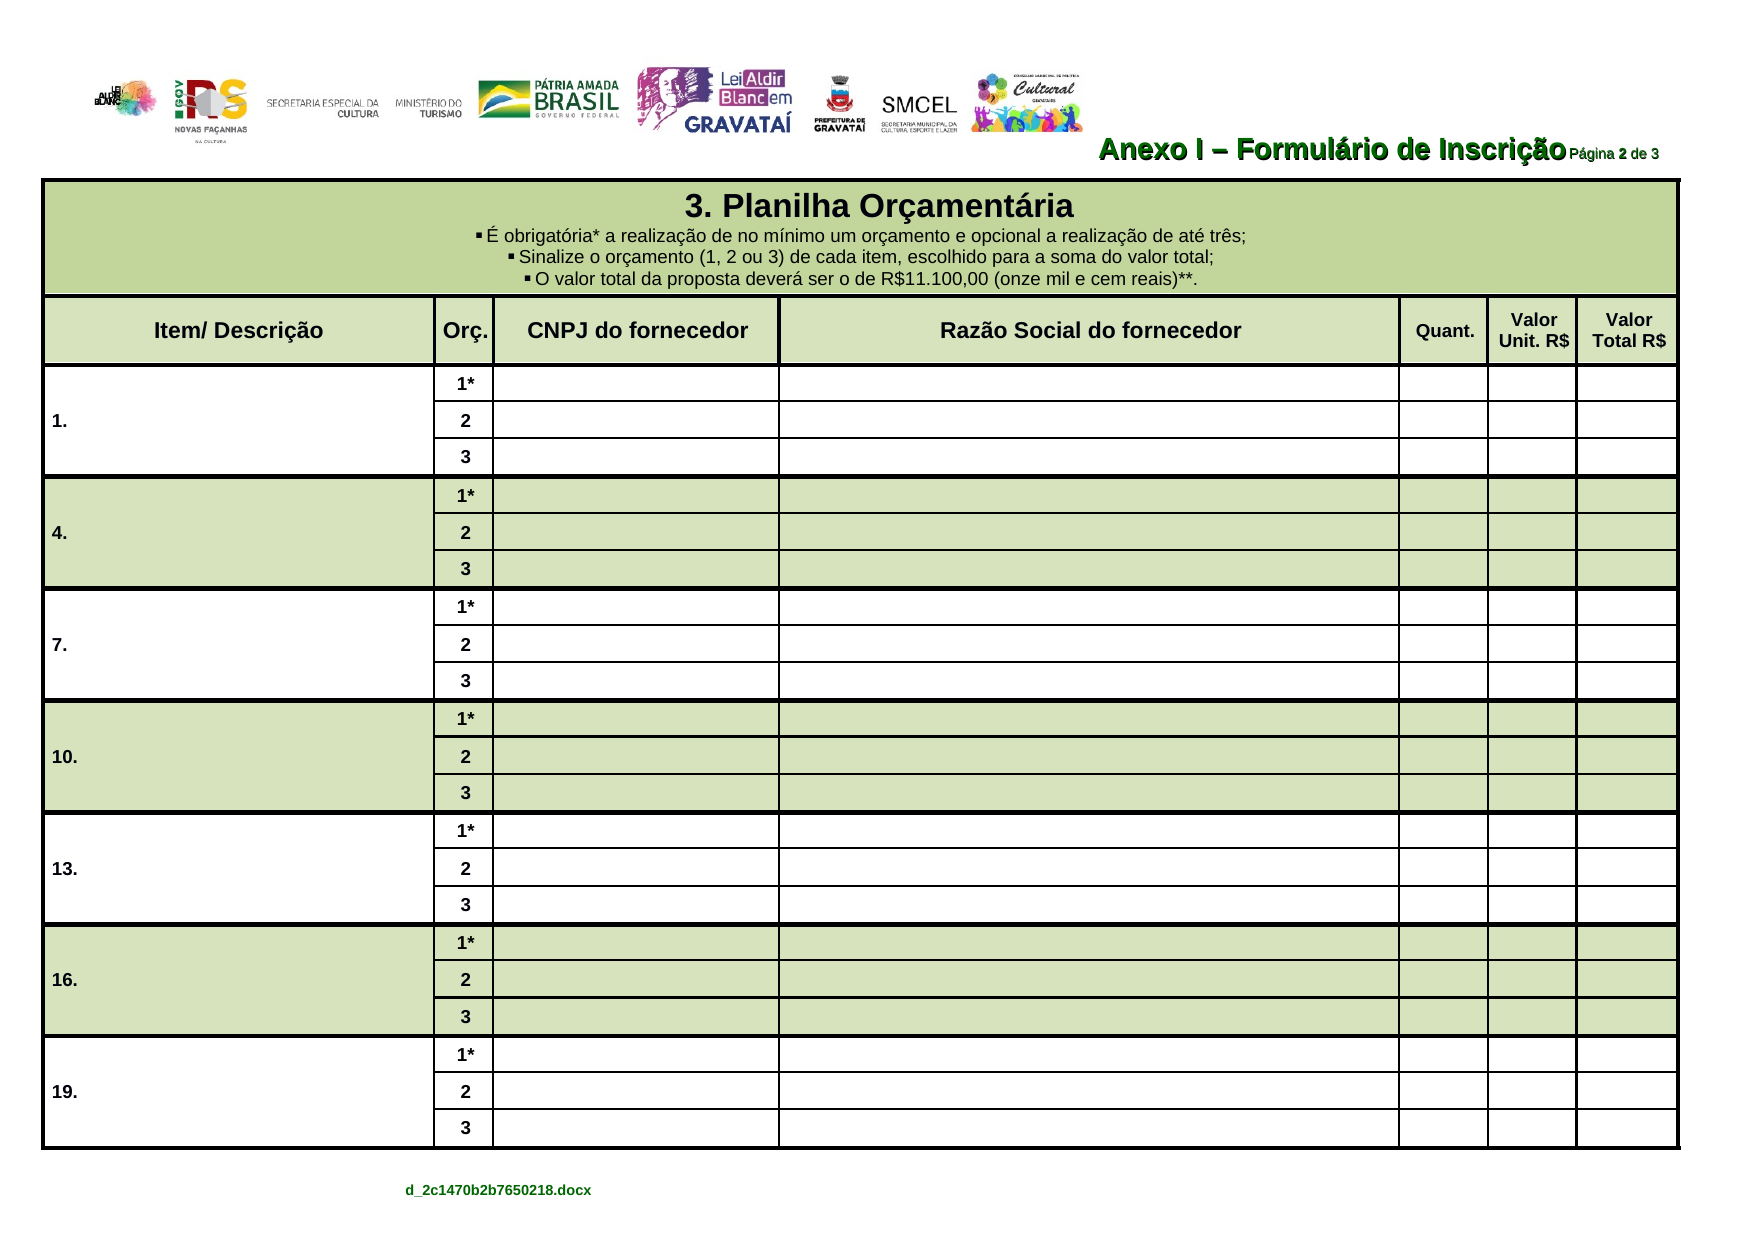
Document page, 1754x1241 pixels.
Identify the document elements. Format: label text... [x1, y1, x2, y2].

table_cell [1489, 663, 1575, 698]
picture [62, 29, 1096, 159]
table_cell [494, 815, 778, 847]
table_cell [1400, 927, 1487, 959]
table_cell [780, 1073, 1398, 1108]
table_cell [1578, 1038, 1676, 1071]
table_cell [1578, 961, 1676, 996]
table_cell [1578, 663, 1676, 698]
table_cell [494, 551, 778, 586]
table_cell 3 [435, 551, 492, 586]
table_cell [1578, 439, 1676, 474]
table_cell [1489, 927, 1575, 959]
table_cell [494, 1110, 778, 1146]
table_cell [1578, 479, 1676, 512]
table_cell [494, 961, 778, 996]
table_cell [1489, 591, 1575, 623]
table_cell [1489, 479, 1575, 512]
table_cell 2 [435, 738, 492, 773]
table_cell [1578, 703, 1676, 735]
table_cell [1400, 1073, 1487, 1108]
table_cell [780, 626, 1398, 661]
table_cell [45, 367, 433, 474]
table_cell [780, 663, 1398, 698]
table_cell 2 [435, 626, 492, 661]
table_cell [780, 514, 1398, 549]
table_cell [780, 367, 1398, 400]
table_cell [780, 551, 1398, 586]
table_cell [1400, 439, 1487, 474]
table_cell 2 [435, 961, 492, 996]
table_cell [494, 367, 778, 400]
table_cell [45, 703, 433, 810]
table_cell [494, 514, 778, 549]
table_cell 1* [435, 927, 492, 959]
table_cell [780, 439, 1398, 474]
table_cell CNPJ do fornecedor [495, 298, 777, 362]
table_cell Item/ Descrição [45, 298, 433, 362]
table_cell Quant. [1401, 298, 1486, 362]
table_cell [1578, 999, 1676, 1034]
table_cell [1489, 887, 1575, 922]
table_cell [1400, 775, 1487, 810]
table_cell [780, 775, 1398, 810]
table_cell [1400, 479, 1487, 512]
table_cell [780, 402, 1398, 437]
table_cell [1578, 775, 1676, 810]
table_cell [1400, 1038, 1487, 1071]
table_cell [780, 591, 1398, 623]
table_cell 3 [435, 663, 492, 698]
table_cell [1578, 738, 1676, 773]
table_cell [1489, 367, 1575, 400]
table_cell [494, 1038, 778, 1071]
table_cell [1400, 1110, 1487, 1146]
table_cell [494, 626, 778, 661]
table_cell 2 [435, 514, 492, 549]
table_cell [1400, 703, 1487, 735]
table_cell [1400, 514, 1487, 549]
table_cell [1578, 1110, 1676, 1146]
table_cell [494, 738, 778, 773]
table_cell [494, 591, 778, 623]
table_cell [1578, 551, 1676, 586]
table_cell [1578, 591, 1676, 623]
table_cell Orç. [436, 298, 492, 362]
table_cell [1489, 1110, 1575, 1146]
table_cell [1489, 439, 1575, 474]
table_cell [1489, 1038, 1575, 1071]
table_cell [45, 927, 433, 1034]
table_cell [1489, 775, 1575, 810]
table_cell [780, 1110, 1398, 1146]
table_cell [780, 849, 1398, 884]
table_cell Valor Unit. R$ [1489, 298, 1575, 362]
table_cell [494, 927, 778, 959]
table_cell Razão Social do fornecedor [781, 298, 1398, 362]
table_cell [494, 439, 778, 474]
table_cell 2 [435, 1073, 492, 1108]
table_cell [494, 1073, 778, 1108]
table_cell [1489, 626, 1575, 661]
table_cell [780, 738, 1398, 773]
table_cell 3 [435, 1110, 492, 1146]
table_cell [1489, 815, 1575, 847]
table_cell [45, 1038, 433, 1146]
table_cell [1578, 626, 1676, 661]
table_cell [1400, 961, 1487, 996]
table_cell [1578, 815, 1676, 847]
table_cell Planilha Orçamentária É obrigatória* a realização de no mínimo um orçamento e opcional a realização de até três; Sinalize o orçamento (1, 2 ou 3) de cada item, escolhido para a soma do valor total; O valor total da proposta deverá ser o de R$11.100,00 (onze mil e cem reais)**. [45, 182, 1676, 293]
table_cell [780, 887, 1398, 922]
table_cell [1400, 738, 1487, 773]
table_cell [780, 961, 1398, 996]
table_cell [1400, 551, 1487, 586]
table_cell [494, 663, 778, 698]
table_cell [494, 999, 778, 1034]
table_cell [494, 402, 778, 437]
table_cell [45, 479, 433, 586]
table_cell 3 [435, 775, 492, 810]
table_cell [1489, 514, 1575, 549]
table_cell [1400, 663, 1487, 698]
table_cell [1489, 703, 1575, 735]
table_cell [1489, 1073, 1575, 1108]
table_cell [1578, 927, 1676, 959]
table_cell [45, 591, 433, 698]
table_cell [45, 815, 433, 922]
table_cell [1578, 367, 1676, 400]
table_cell [494, 775, 778, 810]
table_cell [1400, 591, 1487, 623]
table_cell [780, 927, 1398, 959]
table_cell [1578, 514, 1676, 549]
table_cell 3 [435, 999, 492, 1034]
table_cell 1* [435, 479, 492, 512]
table_cell 1* [435, 367, 492, 400]
table_cell [1400, 626, 1487, 661]
table_cell [1578, 402, 1676, 437]
table_cell 2 [435, 402, 492, 437]
table_cell [1578, 1073, 1676, 1108]
table_cell [1400, 849, 1487, 884]
table_cell [494, 479, 778, 512]
table_cell [1489, 551, 1575, 586]
table_cell [1489, 999, 1575, 1034]
table_cell [1578, 849, 1676, 884]
table_cell 1* [435, 591, 492, 623]
table_cell [780, 815, 1398, 847]
table_cell 1* [435, 815, 492, 847]
table_cell 1* [435, 1038, 492, 1071]
table_cell [780, 1038, 1398, 1071]
table_cell [1489, 849, 1575, 884]
table_cell 2 [435, 849, 492, 884]
table_cell 3 [435, 887, 492, 922]
table_cell [780, 999, 1398, 1034]
table_cell [1400, 402, 1487, 437]
table_cell [780, 479, 1398, 512]
table_cell [1400, 815, 1487, 847]
table_cell [1400, 999, 1487, 1034]
table_cell [1578, 887, 1676, 922]
table_cell [494, 703, 778, 735]
table_cell [1489, 738, 1575, 773]
table_cell 3 [435, 439, 492, 474]
table_cell 1* [435, 703, 492, 735]
table_cell [494, 849, 778, 884]
table_cell [1400, 367, 1487, 400]
table_cell [1489, 961, 1575, 996]
table_cell [780, 703, 1398, 735]
table_cell [494, 887, 778, 922]
table_cell [1489, 402, 1575, 437]
table_cell Valor Total R$ [1578, 298, 1676, 362]
table_cell [1400, 887, 1487, 922]
